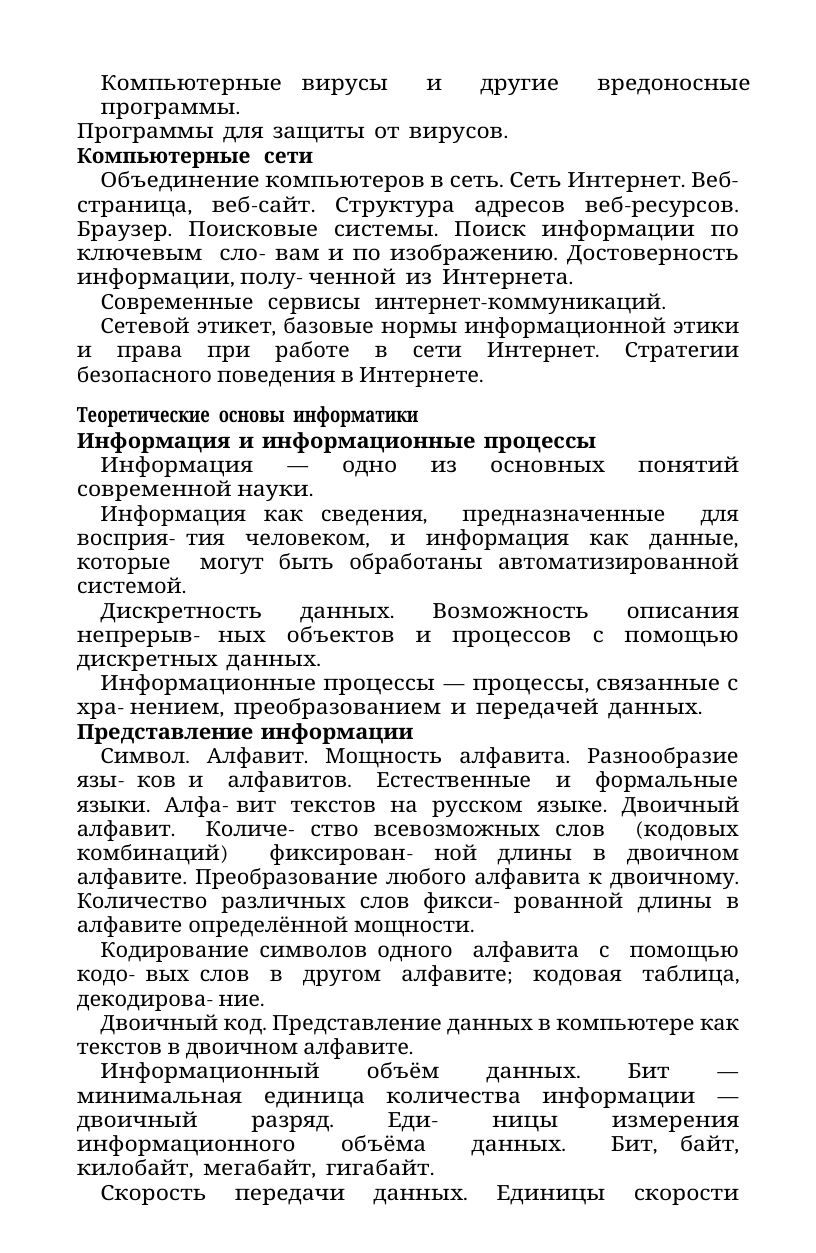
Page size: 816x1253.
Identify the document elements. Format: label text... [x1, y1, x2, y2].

subtitle Представление информации [77, 720, 751, 744]
text Двоичный код. Представление данных в компьютере как текстов в двоичном алфавите. [77, 1012, 739, 1060]
text Дискретность данных. Возможность описания непрерыв- ных объектов и процессов с помощью дискретных данных. [77, 599, 739, 672]
text Информационные процессы — процессы, связанные с хра- нением, преобразованием и передачей данных. [77, 672, 739, 720]
subtitle Компьютерные сети [77, 144, 751, 168]
text Кодирование символов одного алфавита с помощью кодо- вых слов в другом алфавите; кодовая таблица, декодирова- ние. [77, 939, 739, 1011]
text Символ. Алфавит. Мощность алфавита. Разнообразие язы- ков и алфавитов. Естественные и формальные языки. Алфа- вит текстов на русском языке. Двоичный алфавит. Количе- ство всевозможных слов (кодовых комбинаций) фиксирован- ной длины в двоичном алфавите. Преобразование любого алфавита к двоичному. Количество различных слов фикси- рованной длины в алфавите определённой мощности. [77, 745, 739, 938]
text Объединение компьютеров в сеть. Сеть Интернет. Веб- страница, веб-сайт. Структура адресов веб-ресурсов. Браузер. Поисковые системы. Поиск информации по ключевым сло- вам и по изображению. Достоверность информации, полу- ченной из Интернета. [77, 169, 739, 290]
text Сетевой этикет, базовые нормы информационной этики и права при работе в сети Интернет. Стратегии безопасного поведения в Интернете. [77, 315, 739, 387]
text Информация и информационные процессы [77, 429, 751, 453]
subtitle Теоретические основы информатики [77, 400, 751, 429]
text Информация как сведения, предназначенные для восприя- тия человеком, и информация как данные, которые могут быть обработаны автоматизированной системой. [77, 502, 739, 599]
text Программы для защиты от вирусов. [77, 120, 751, 144]
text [77, 1181, 739, 1205]
text Информация — одно из основных понятий современной науки. [77, 454, 739, 502]
text Современные сервисы интернет-коммуникаций. [100, 290, 751, 314]
text Информационный объём данных. Бит — минимальная единица количества информации — двоичный разряд. Еди- ницы измерения информационного объёма данных. Бит, байт, килобайт, мегабайт, гигабайт. [77, 1060, 739, 1181]
text Компьютерные вирусы и другие вредоносные программы. [100, 72, 751, 119]
